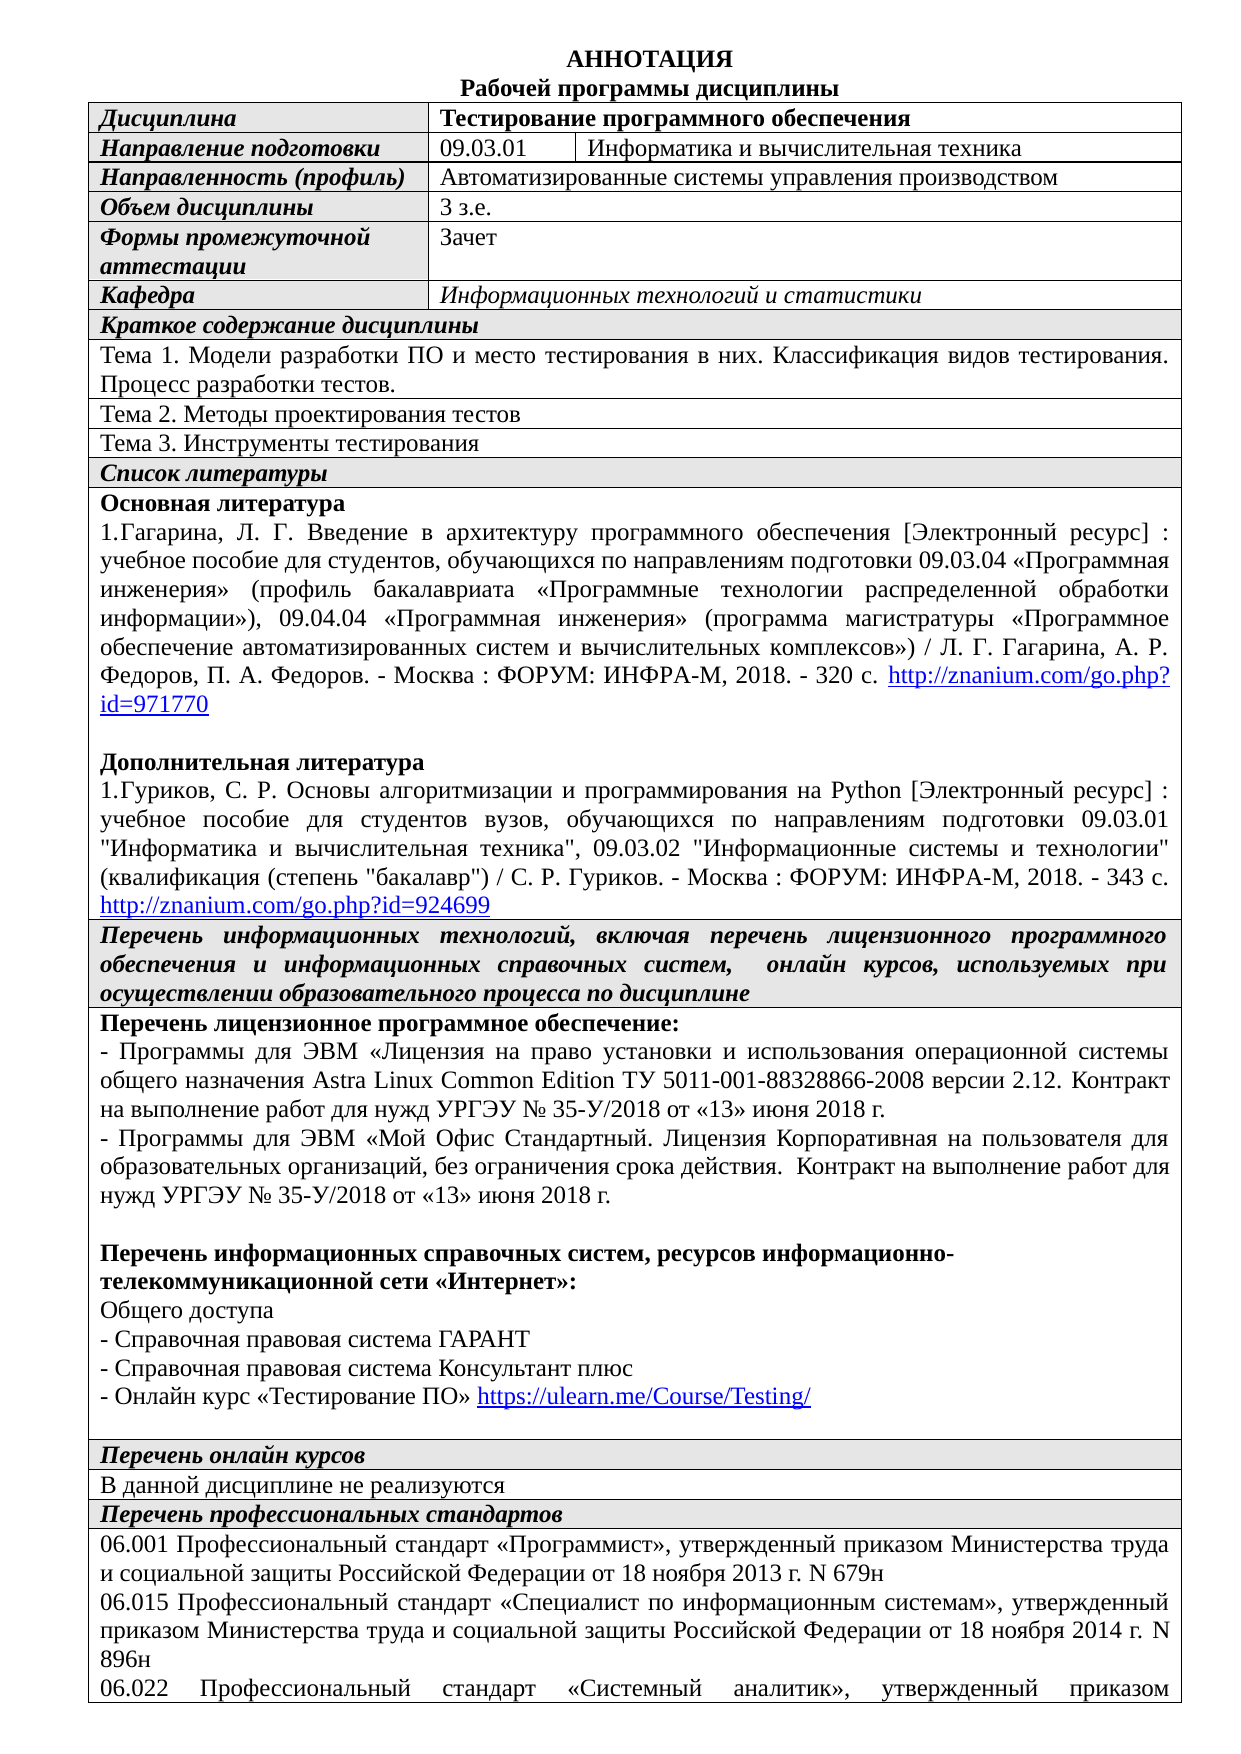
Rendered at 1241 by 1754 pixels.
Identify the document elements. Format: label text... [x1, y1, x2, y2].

table_cell Тема 2. Методы проектирования тестов [89, 399, 1181, 427]
table_cell Автоматизированные системы управления производством [429, 163, 1181, 191]
table_cell Направленность (профиль) [89, 163, 428, 191]
table_cell 09.03.01 [429, 133, 575, 161]
table_cell Тема 3. Инструменты тестирования [89, 429, 1181, 457]
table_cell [89, 1529, 1181, 1702]
table_cell Зачет [429, 222, 1181, 279]
table_header Тестирование программного обеспечения [429, 103, 1181, 132]
table_cell Информационных технологий и статистики [429, 281, 1181, 309]
text Рабочей программы дисциплины [118, 73, 1181, 102]
table_cell Краткое содержание дисциплины [89, 310, 1181, 339]
table_cell Перечень лицензионное программное обеспечение: - Программы для ЭВМ «Лицензия на право установки и использования операционной системы общего назначения Astra Linux Common Edition ТУ 5011-001-88328866-2008 версии 2.12. Контракт на выполнение работ для нужд УРГЭУ № 35-У/2018 от «13» июня 2018 г. - Программы для ЭВМ «Мой Офис Стандартный. Лицензия Корпоративная на пользователя для образовательных организаций, без ограничения срока действия. Контракт на выполнение работ для нужд УРГЭУ № 35-У/2018 от «13» июня 2018 г. Перечень информационных справочных систем, ресурсов информационно-телекоммуникационной сети «Интернет»: Общего доступа - Справочная правовая система ГАРАНТ - Справочная правовая система Консультант плюс - Онлайн курс «Тестирование ПО» https://ulearn.me/Course/Testing/ [89, 1008, 1181, 1439]
table_header Дисциплина [89, 103, 428, 132]
table_cell Перечень информационных технологий, включая перечень лицензионного программного обеспечения и информационных справочных систем, онлайн курсов, используемых при осуществлении образовательного процесса по дисциплине [89, 920, 1181, 1007]
table_cell 3 з.е. [429, 192, 1181, 221]
table_cell Направление подготовки [89, 133, 428, 161]
table_cell В данной дисциплине не реализуются [89, 1470, 1181, 1498]
table_cell Тема 1. Модели разработки ПО и место тестирования в них. Классификация видов тестирования. Процесс разработки тестов. [89, 340, 1181, 398]
table_cell Перечень онлайн курсов [89, 1440, 1181, 1469]
text АННОТАЦИЯ [118, 44, 1181, 73]
table_cell Кафедра [89, 281, 428, 309]
table_cell Объем дисциплины [89, 192, 428, 221]
table_cell Формы промежуточной аттестации [89, 222, 428, 279]
table_cell Информатика и вычислительная техника [576, 133, 1181, 161]
table_cell Список литературы [89, 458, 1181, 487]
table_cell Основная литература Гагарина, Л. Г. Введение в архитектуру программного обеспечения [Электронный ресурс] : учебное пособие для студентов, обучающихся по направлениям подготовки 09.03.04 «Программная инженерия» (профиль бакалавриата «Программные технологии распределенной обработки информации»), 09.04.04 «Программная инженерия» (программа магистратуры «Программное обеспечение автоматизированных систем и вычислительных комплексов») / Л. Г. Гагарина, А. Р. Федоров, П. А. Федоров. - Москва : ФОРУМ: ИНФРА-М, 2018. - 320 с. http://znanium.com/go.php?id=971770 Дополнительная литература Гуриков, С. Р. Основы алгоритмизации и программирования на Python [Электронный ресурс] : учебное пособие для студентов вузов, обучающихся по направлениям подготовки 09.03.01 "Информатика и вычислительная техника", 09.03.02 "Информационные системы и технологии" (квалификация (степень "бакалавр") / С. Р. Гуриков. - Москва : ФОРУМ: ИНФРА-М, 2018. - 343 с. http://znanium.com/go.php?id=924699 [89, 488, 1181, 919]
table_cell Перечень профессиональных стандартов [89, 1500, 1181, 1528]
